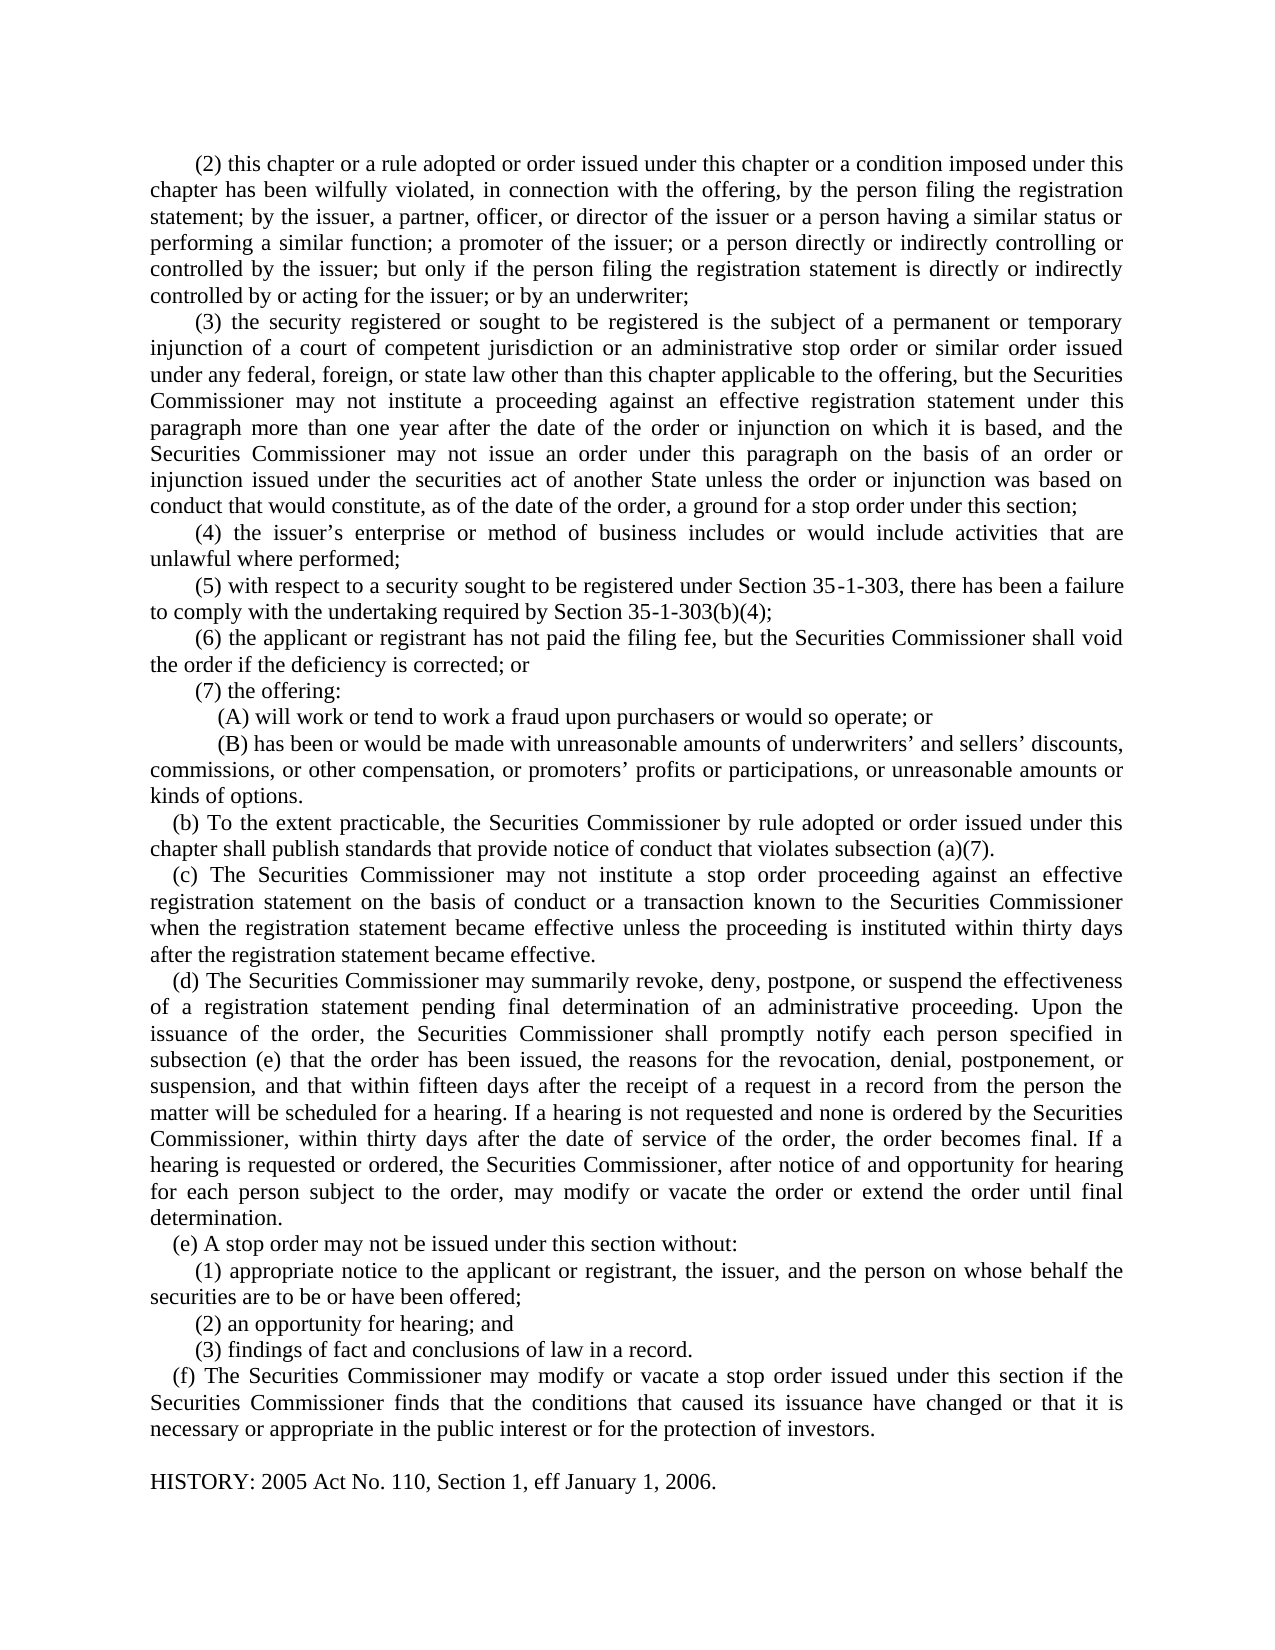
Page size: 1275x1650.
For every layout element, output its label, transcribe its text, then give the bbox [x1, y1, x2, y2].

text (2) an opportunity for hearing; and [150, 1309, 1125, 1336]
text HISTORY: 2005 Act No. 110, Section 1, eff January 1, 2006. [150, 1468, 1125, 1494]
text (2) this chapter or a rule adopted or order issued under this chapter or a condition imposed under this chapter has been wilfully violated, in connection with the offering, by the person filing the registration statement; by the issuer, a partner, officer, or director of the issuer or a person having a similar status or performing a similar function; a promoter of the issuer; or a person directly or indirectly controlling or controlled by the issuer; but only if the person filing the registration statement is directly or indirectly controlled by or acting for the issuer; or by an underwriter; [150, 150, 1125, 308]
text (1) appropriate notice to the applicant or registrant, the issuer, and the person on whose behalf the securities are to be or have been offered; [150, 1257, 1125, 1309]
text (3) the security registered or sought to be registered is the subject of a permanent or temporary injunction of a court of competent jurisdiction or an administrative stop order or similar order issued under any federal, foreign, or state law other than this chapter applicable to the offering, but the Securities Commissioner may not institute a proceeding against an effective registration statement under this paragraph more than one year after the date of the order or injunction on which it is based, and the Securities Commissioner may not issue an order under this paragraph on the basis of an order or injunction issued under the securities act of another State unless the order or injunction was based on conduct that would constitute, as of the date of the order, a ground for a stop order under this section; [150, 308, 1125, 519]
text (4) the issuer’s enterprise or method of business includes or would include activities that are unlawful where performed; [150, 519, 1125, 572]
text (3) findings of fact and conclusions of law in a record. [150, 1336, 1125, 1362]
text (e) A stop order may not be issued under this section without: [150, 1231, 1125, 1257]
text (b) To the extent practicable, the Securities Commissioner by rule adopted or order issued under this chapter shall publish standards that provide notice of conduct that violates subsection (a)(7). [150, 809, 1125, 862]
text (B) has been or would be made with unreasonable amounts of underwriters’ and sellers’ discounts, commissions, or other compensation, or promoters’ profits or participations, or unreasonable amounts or kinds of options. [150, 730, 1125, 809]
text (7) the offering: [150, 677, 1125, 703]
text (6) the applicant or registrant has not paid the filing fee, but the Securities Commissioner shall void the order if the deficiency is corrected; or [150, 624, 1125, 677]
text (f) The Securities Commissioner may modify or vacate a stop order issued under this section if the Securities Commissioner finds that the conditions that caused its issuance have changed or that it is necessary or appropriate in the public interest or for the protection of investors. [150, 1362, 1125, 1441]
text (c) The Securities Commissioner may not institute a stop order proceeding against an effective registration statement on the basis of conduct or a transaction known to the Securities Commissioner when the registration statement became effective unless the proceeding is instituted within thirty days after the registration statement became effective. [150, 862, 1125, 967]
text (d) The Securities Commissioner may summarily revoke, deny, postpone, or suspend the effectiveness of a registration statement pending final determination of an administrative proceeding. Upon the issuance of the order, the Securities Commissioner shall promptly notify each person specified in subsection (e) that the order has been issued, the reasons for the revocation, denial, postponement, or suspension, and that within fifteen days after the receipt of a request in a record from the person the matter will be scheduled for a hearing. If a hearing is not requested and none is ordered by the Securities Commissioner, within thirty days after the date of service of the order, the order becomes final. If a hearing is requested or ordered, the Securities Commissioner, after notice of and opportunity for hearing for each person subject to the order, may modify or vacate the order or extend the order until final determination. [150, 967, 1125, 1231]
text (A) will work or tend to work a fraud upon purchasers or would so operate; or [150, 703, 1125, 730]
text (5) with respect to a security sought to be registered under Section 35-1-303, there has been a failure to comply with the undertaking required by Section 35-1-303(b)(4); [150, 572, 1125, 624]
